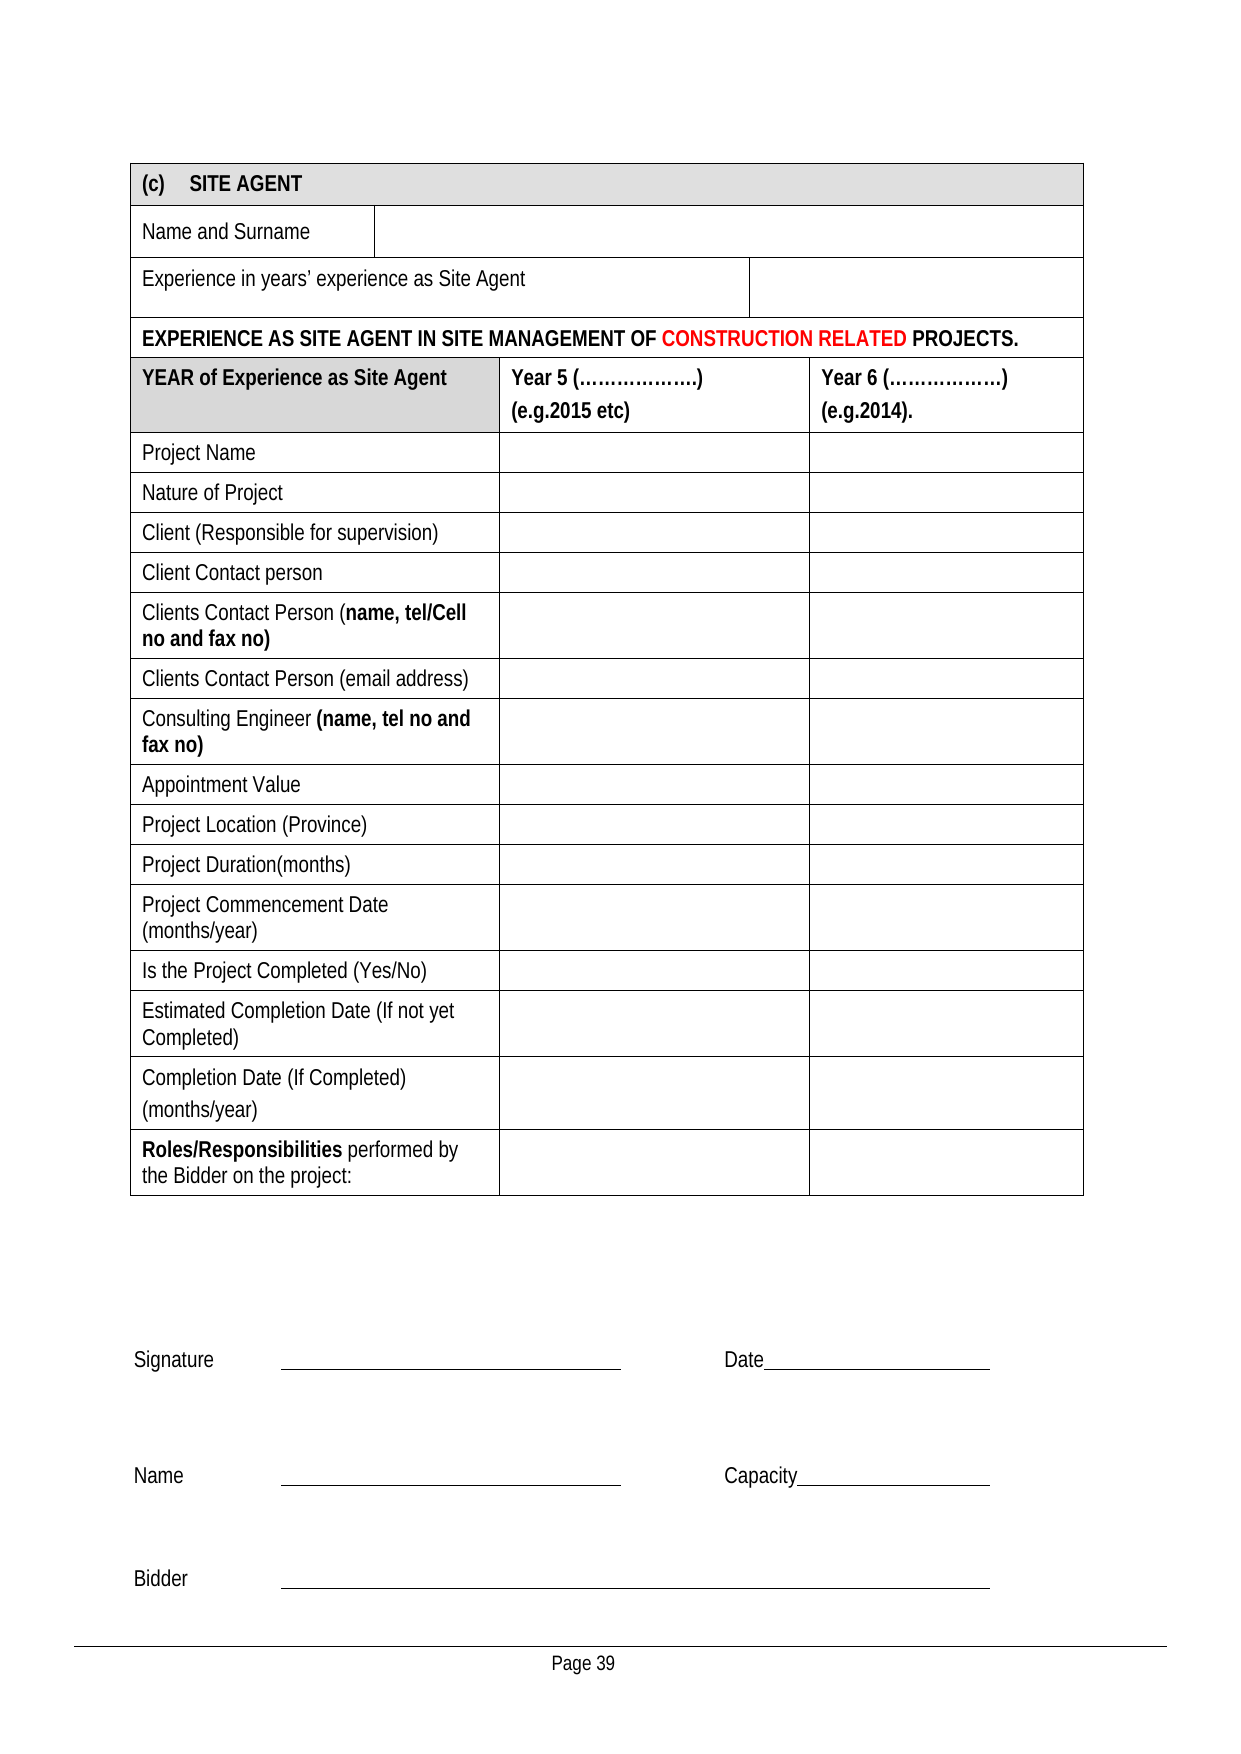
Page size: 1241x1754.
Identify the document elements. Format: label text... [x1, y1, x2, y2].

table_cell [500, 513, 809, 552]
table_cell [810, 845, 1083, 884]
table_cell Appointment Value [131, 765, 499, 804]
table_cell [810, 765, 1083, 804]
table_cell [500, 805, 809, 844]
table_cell [500, 991, 809, 1056]
table_cell Client (Responsible for supervision) [131, 513, 499, 552]
table_cell Name and Surname [131, 206, 374, 257]
table_cell [500, 699, 809, 764]
table_cell Experience in years’ experience as Site Agent [131, 258, 749, 317]
table_cell [500, 659, 809, 698]
table_cell Client Contact person [131, 553, 499, 592]
table_cell [810, 1057, 1083, 1129]
table_cell Project Commencement Date (months/year) [131, 885, 499, 950]
table_cell [500, 1057, 809, 1129]
table_cell [500, 593, 809, 658]
table_cell Roles/Responsibilities performed by the Bidder on the project: [131, 1130, 499, 1195]
table_cell Nature of Project [131, 473, 499, 512]
table_cell [810, 1130, 1083, 1195]
table_cell [810, 553, 1083, 592]
table_cell [375, 206, 1083, 257]
table_cell [500, 433, 809, 472]
table_cell EXPERIENCE AS SITE AGENT IN SITE MANAGEMENT OF CONSTRUCTION RELATED PROJECTS. [131, 318, 1083, 357]
table_cell [750, 258, 1083, 317]
table_cell [500, 951, 809, 990]
table_cell Project Duration(months) [131, 845, 499, 884]
table_cell YEAR of Experience as Site Agent [131, 358, 499, 432]
text Bidder [133, 1565, 1122, 1591]
text Signature Date [133, 1346, 1122, 1372]
table_cell [500, 1130, 809, 1195]
table_cell [810, 513, 1083, 552]
table_cell [810, 593, 1083, 658]
table_cell Estimated Completion Date (If not yet Completed) [131, 991, 499, 1056]
table_cell [500, 765, 809, 804]
table_cell Year 5 (……………….) (e.g.2015 etc) [500, 358, 809, 432]
table_cell [500, 473, 809, 512]
table_cell Year 6 (………………) (e.g.2014). [810, 358, 1083, 432]
table_cell [500, 845, 809, 884]
table_cell Clients Contact Person (email address) [131, 659, 499, 698]
table_cell [500, 885, 809, 950]
table_cell Project Name [131, 433, 499, 472]
table_cell Completion Date (If Completed) (months/year) [131, 1057, 499, 1129]
table_cell Consulting Engineer (name, tel no and fax no) [131, 699, 499, 764]
table_cell [810, 951, 1083, 990]
table_cell [810, 433, 1083, 472]
table_cell [810, 991, 1083, 1056]
table_cell [810, 805, 1083, 844]
table_header SITE AGENT [131, 164, 1083, 205]
table_cell [810, 473, 1083, 512]
table_cell [810, 659, 1083, 698]
text Name Capacity [133, 1462, 1122, 1488]
table_cell Is the Project Completed (Yes/No) [131, 951, 499, 990]
table_cell Project Location (Province) [131, 805, 499, 844]
table_cell [500, 553, 809, 592]
table_cell Clients Contact Person (name, tel/Cell no and fax no) [131, 593, 499, 658]
table_cell [810, 885, 1083, 950]
table_cell [810, 699, 1083, 764]
